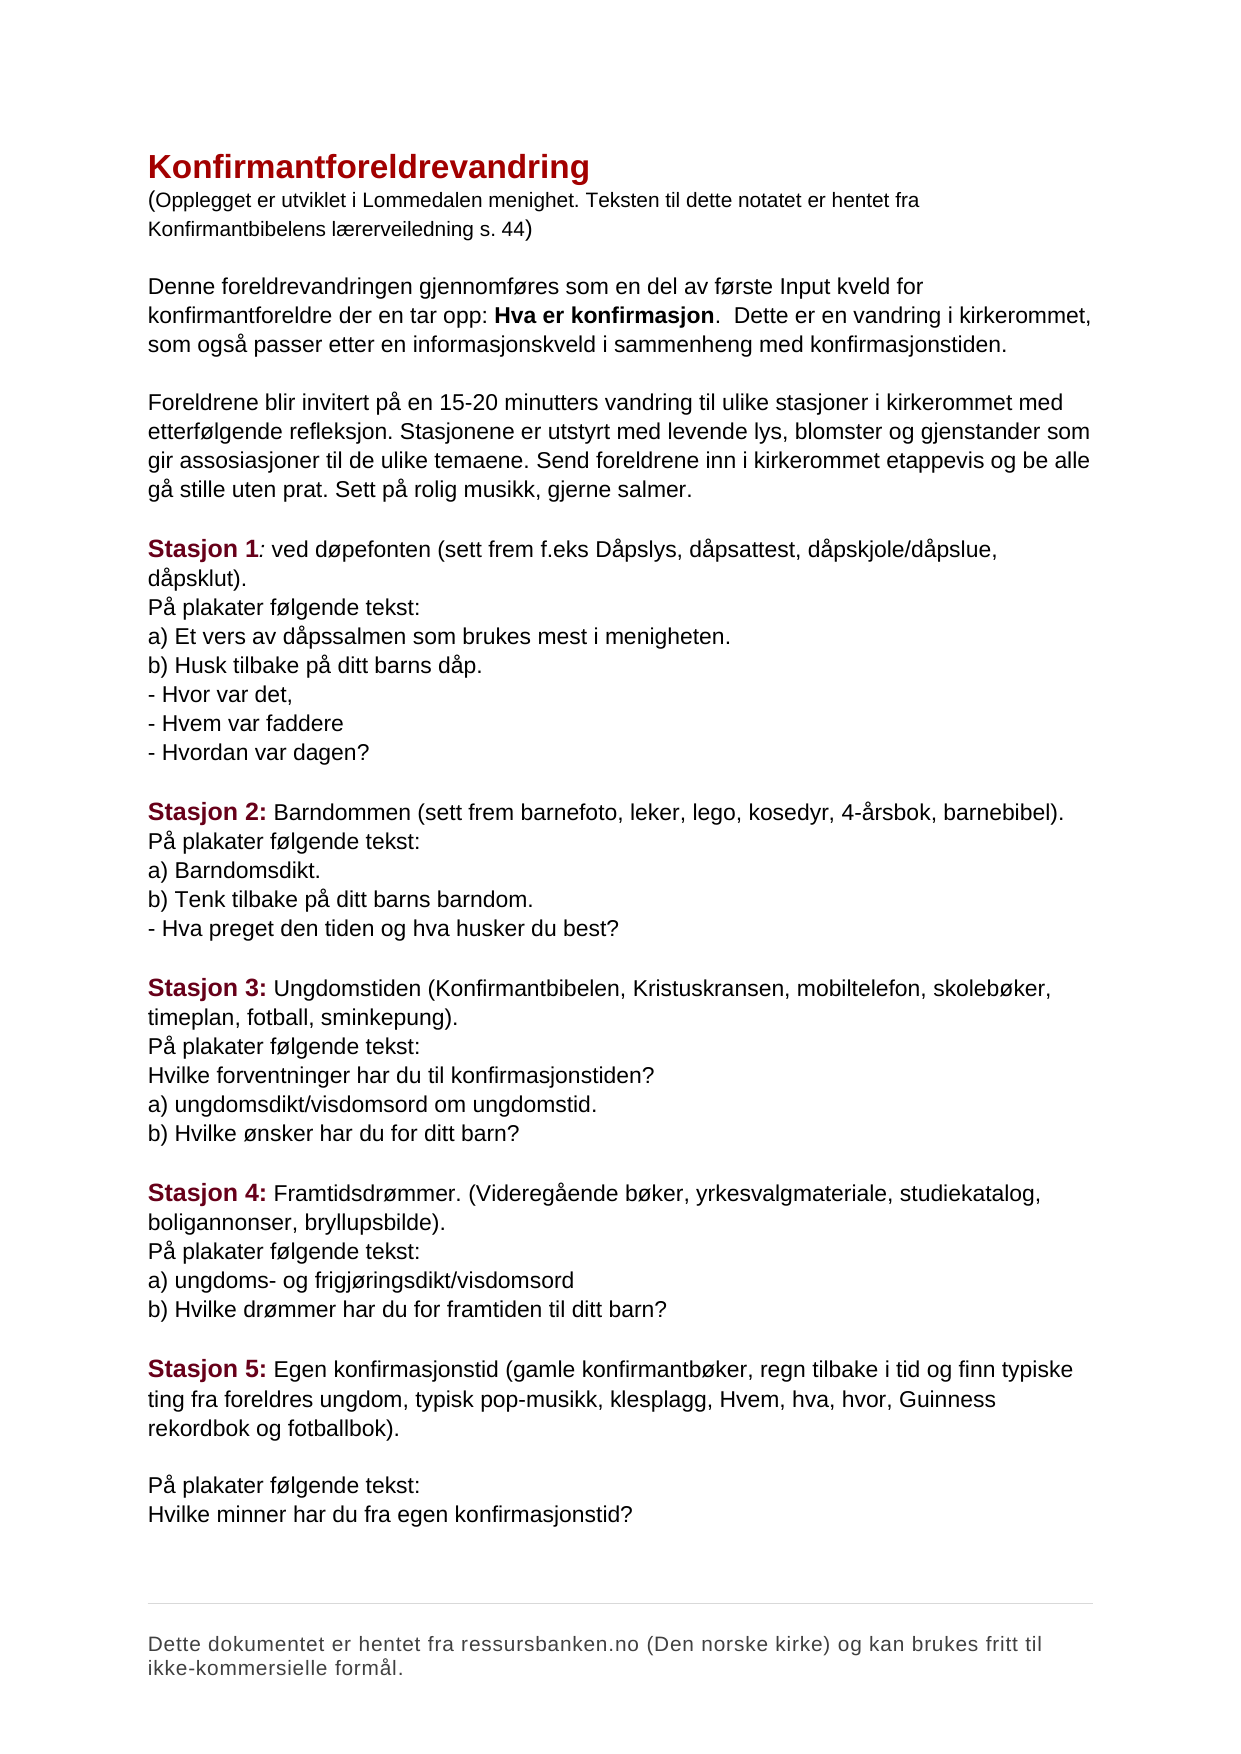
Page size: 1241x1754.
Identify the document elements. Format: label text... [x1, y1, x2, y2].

text Hvilke minner har du fra egen konfirmasjonstid? [148, 1501, 1093, 1528]
text b) Hvilke ønsker har du for ditt barn? [148, 1120, 1093, 1146]
text På plakater følgende tekst: [148, 1472, 1093, 1499]
text - Hva preget den tiden og hva husker du best? [148, 915, 1093, 941]
text Foreldrene blir invitert på en 15-20 minutters vandring til ulike stasjoner i kirkerommet med etterfølgende refleksjon. Stasjonene er utstyrt med levende lys, blomster og gjenstander som gir assosiasjoner til de ulike temaene. Send foreldrene inn i kirkerommet etappevis og be alle gå stille uten prat. Sett på rolig musikk, gjerne salmer. [148, 389, 1093, 502]
text (Opplegget er utviklet i Lommedalen menighet. Teksten til dette notatet er hentet fra Konfirmantbibelens lærerveiledning s. 44) [148, 186, 1093, 241]
text Stasjon 4: Framtidsdrømmer. (Videregående bøker, yrkesvalgmateriale, studiekatalog, boligannonser, bryllupsbilde). [148, 1178, 1093, 1236]
subtitle Konfirmantforeldrevandring [148, 148, 1093, 186]
text b) Hvilke drømmer har du for framtiden til ditt barn? [148, 1296, 1093, 1323]
text a) ungdomsdikt/visdomsord om ungdomstid. [148, 1091, 1093, 1117]
text Denne foreldrevandringen gjennomføres som en del av første Input kveld for konfirmantforeldre der en tar opp: Hva er konfirmasjon. Dette er en vandring i kirkerommet, som også passer etter en informasjonskveld i sammenheng med konfirmasjonstiden. [148, 273, 1093, 357]
text Stasjon 3: Ungdomstiden (Konfirmantbibelen, Kristuskransen, mobiltelefon, skolebøker, timeplan, fotball, sminkepung). [148, 973, 1093, 1031]
text b) Tenk tilbake på ditt barns barndom. [148, 886, 1093, 912]
text På plakater følgende tekst: [148, 1033, 1093, 1059]
text På plakater følgende tekst: [148, 594, 1093, 620]
text Stasjon 2: Barndommen (sett frem barnefoto, leker, lego, kosedyr, 4-årsbok, barnebibel). [148, 797, 1093, 825]
text a) ungdoms- og frigjøringsdikt/visdomsord [148, 1267, 1093, 1294]
text - Hvem var faddere [148, 710, 1093, 736]
text b) Husk tilbake på ditt barns dåp. [148, 652, 1093, 678]
text Stasjon 1: ved døpefonten (sett frem f.eks Dåpslys, dåpsattest, dåpskjole/dåpslue, dåpsklut). [148, 533, 1093, 591]
text a) Barndomsdikt. [148, 857, 1093, 883]
text På plakater følgende tekst: [148, 828, 1093, 854]
text - Hvor var det, [148, 681, 1093, 707]
text - Hvordan var dagen? [148, 739, 1093, 765]
text På plakater følgende tekst: [148, 1238, 1093, 1265]
text Stasjon 5: Egen konfirmasjonstid (gamle konfirmantbøker, regn tilbake i tid og finn typiske ting fra foreldres ungdom, typisk pop-musikk, klesplagg, Hvem, hva, hvor, Guinness rekordbok og fotballbok). [148, 1354, 1093, 1441]
text Hvilke forventninger har du til konfirmasjonstiden? [148, 1062, 1093, 1088]
text a) Et vers av dåpssalmen som brukes mest i menigheten. [148, 623, 1093, 649]
